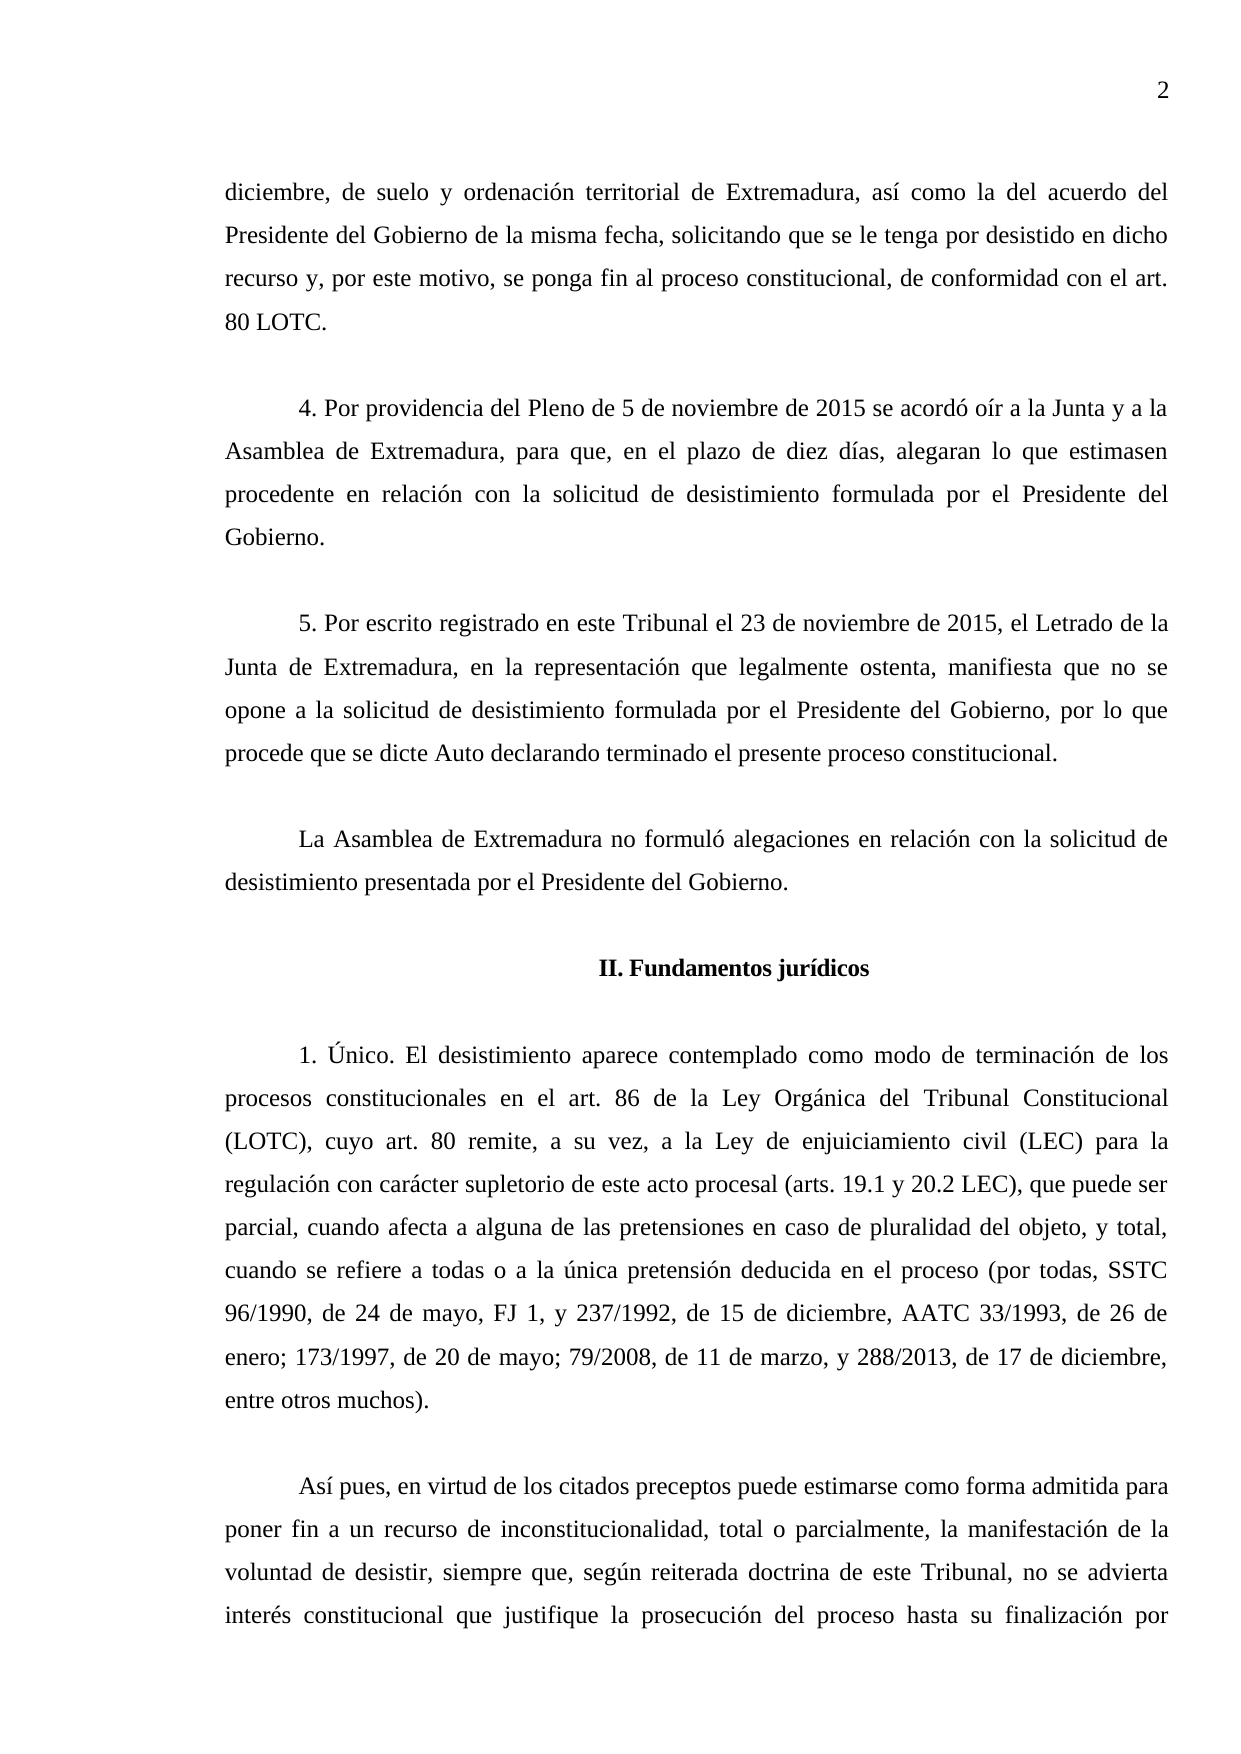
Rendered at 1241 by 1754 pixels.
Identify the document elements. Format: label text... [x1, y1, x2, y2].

text 5. Por escrito registrado en este Tribunal el 23 de noviembre de 2015, el Letrado de la Junta de Extremadura, en la representación que legalmente ostenta, manifiesta que no se opone a la solicitud de desistimiento formulada por el Presidente del Gobierno, por lo que procede que se dicte Auto declarando terminado el presente proceso constitucional. [224, 608, 1169, 767]
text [224, 1471, 1169, 1629]
text La Asamblea de Extremadura no formuló alegaciones en relación con la solicitud de desistimiento presentada por el Presidente del Gobierno. [224, 824, 1169, 896]
text 1. Único. El desistimiento aparece contemplado como modo de terminación de los procesos constitucionales en el art. 86 de la Ley Orgánica del Tribunal Constitucional (LOTC), cuyo art. 80 remite, a su vez, a la Ley de enjuiciamiento civil (LEC) para la regulación con carácter supletorio de este acto procesal (arts. 19.1 y 20.2 LEC), que puede ser parcial, cuando afecta a alguna de las pretensiones en caso de pluralidad del objeto, y total, cuando se refiere a todas o a la única pretensión deducida en el proceso (por todas, SSTC 96/1990, de 24 de mayo, FJ 1, y 237/1992, de 15 de diciembre, AATC 33/1993, de 26 de enero; 173/1997, de 20 de mayo; 79/2008, de 11 de marzo, y 288/2013, de 17 de diciembre, entre otros muchos). [224, 1040, 1169, 1413]
subtitle II. Fundamentos jurídicos [224, 953, 1169, 982]
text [224, 177, 1169, 335]
text 4. Por providencia del Pleno de 5 de noviembre de 2015 se acordó oír a la Junta y a la Asamblea de Extremadura, para que, en el plazo de diez días, alegaran lo que estimasen procedente en relación con la solicitud de desistimiento formulada por el Presidente del Gobierno. [224, 393, 1169, 551]
